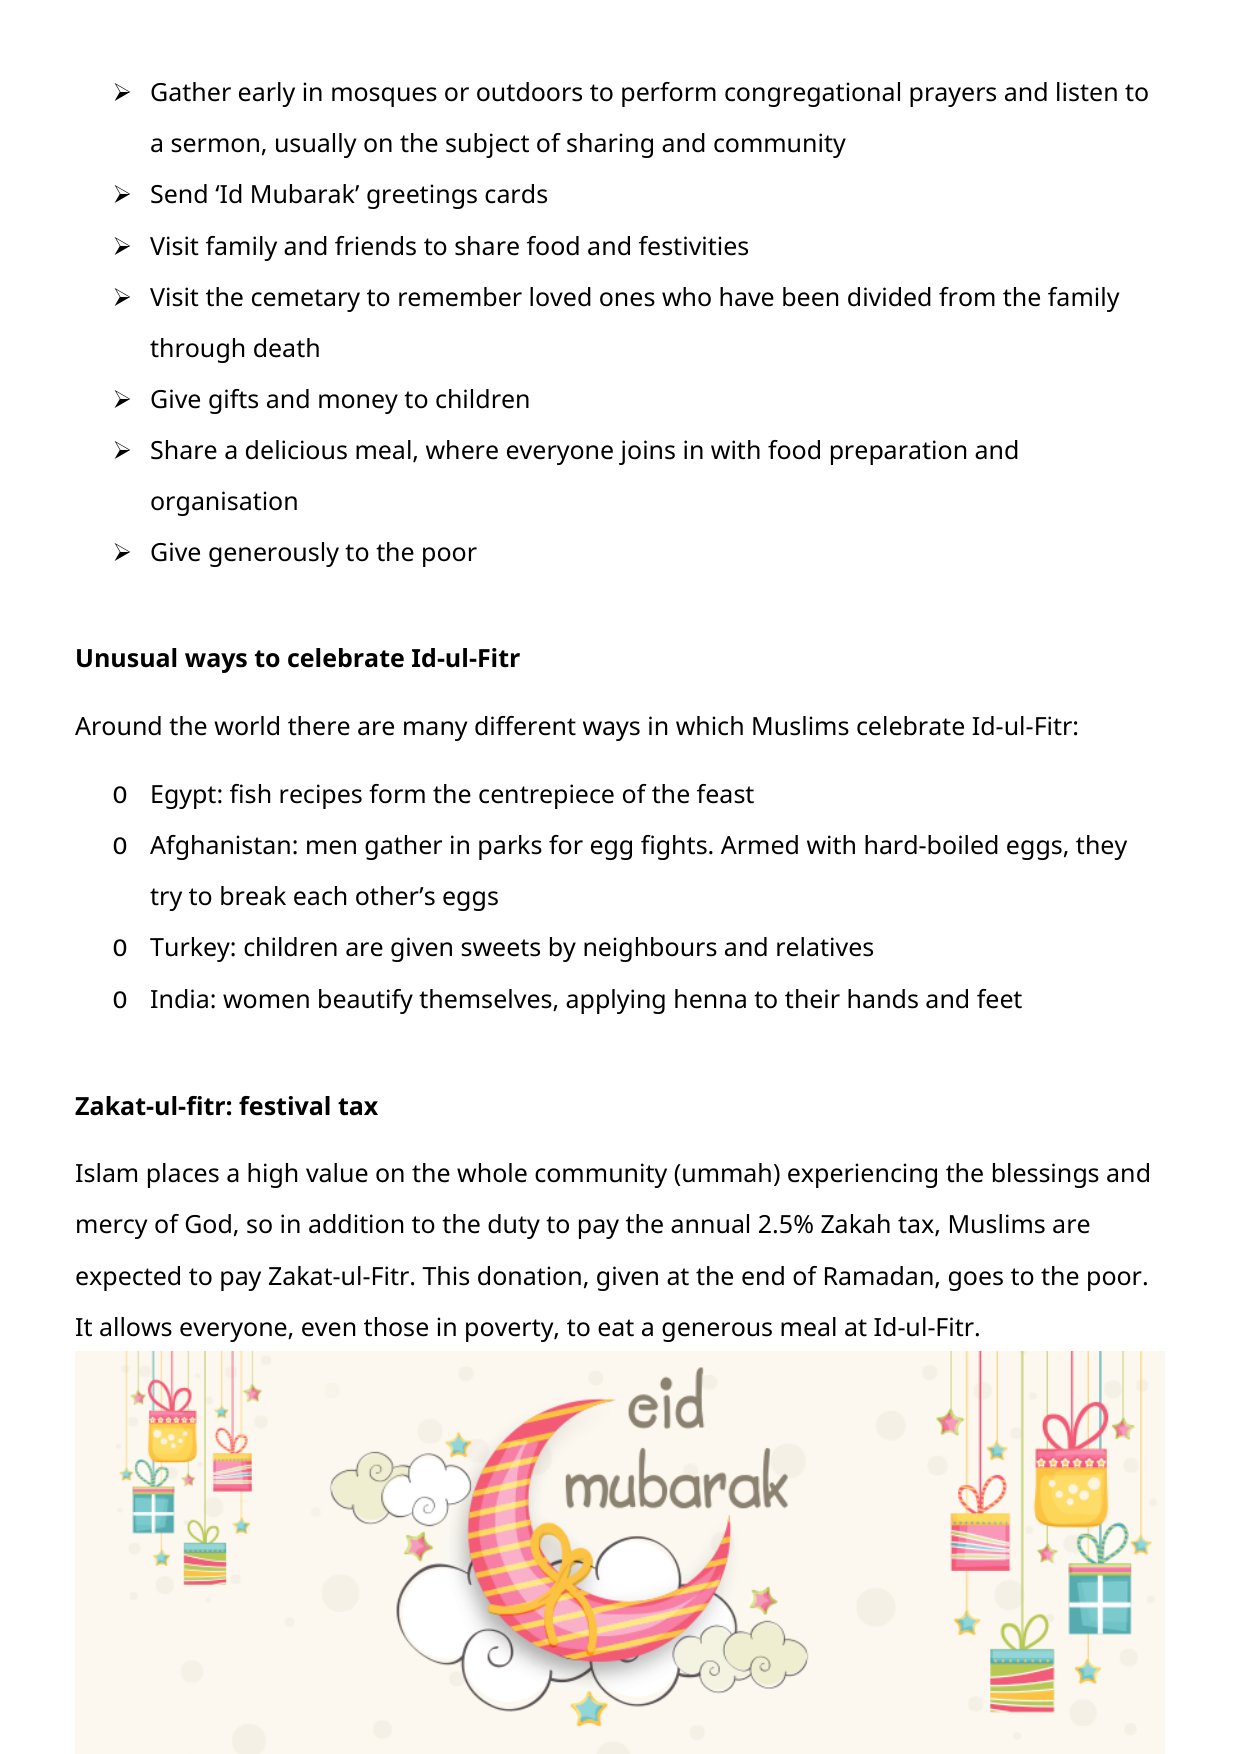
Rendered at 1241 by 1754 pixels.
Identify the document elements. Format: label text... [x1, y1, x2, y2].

list Share a delicious meal, where everyone joins in with food preparation and organisation [112, 432, 1165, 517]
list Egypt: fish recipes form the centrepiece of the feast [112, 776, 1165, 811]
list Afghanistan: men gather in parks for egg fights. Armed with hard-boiled eggs, they try to break each other’s eggs [112, 828, 1165, 913]
text Unusual ways to celebrate Id-ul-Fitr [75, 641, 1165, 675]
list Send ‘Id Mubarak’ greetings cards [112, 177, 1165, 211]
list Gather early in mosques or outdoors to perform congregational prayers and listen to a sermon, usually on the subject of sharing and community [112, 75, 1165, 160]
text Around the world there are many different ways in which Muslims celebrate Id-ul-Fitr: [75, 709, 1165, 743]
picture [75, 1351, 1166, 1754]
list Visit family and friends to share food and festivities [112, 228, 1165, 262]
text Zakat-ul-fitr: festival tax [75, 1088, 1165, 1122]
text Islam places a high value on the whole community (ummah) experiencing the blessings and mercy of God, so in addition to the duty to pay the annual 2.5% Zakah tax, Muslims are expected to pay Zakat-ul-Fitr. This donation, given at the end of Ramadan, goes to the poor. It allows everyone, even those in poverty, to eat a generous meal at Id-ul-Fitr. [75, 1156, 1165, 1343]
list Give generously to the poor [112, 534, 1165, 610]
list Visit the cemetary to remember loved ones who have been divided from the family through death [112, 279, 1165, 364]
list Give gifts and money to children [112, 381, 1165, 415]
list Turkey: children are given sweets by neighbours and relatives [112, 930, 1165, 964]
list India: women beautify themselves, applying henna to their hands and feet [112, 981, 1165, 1058]
